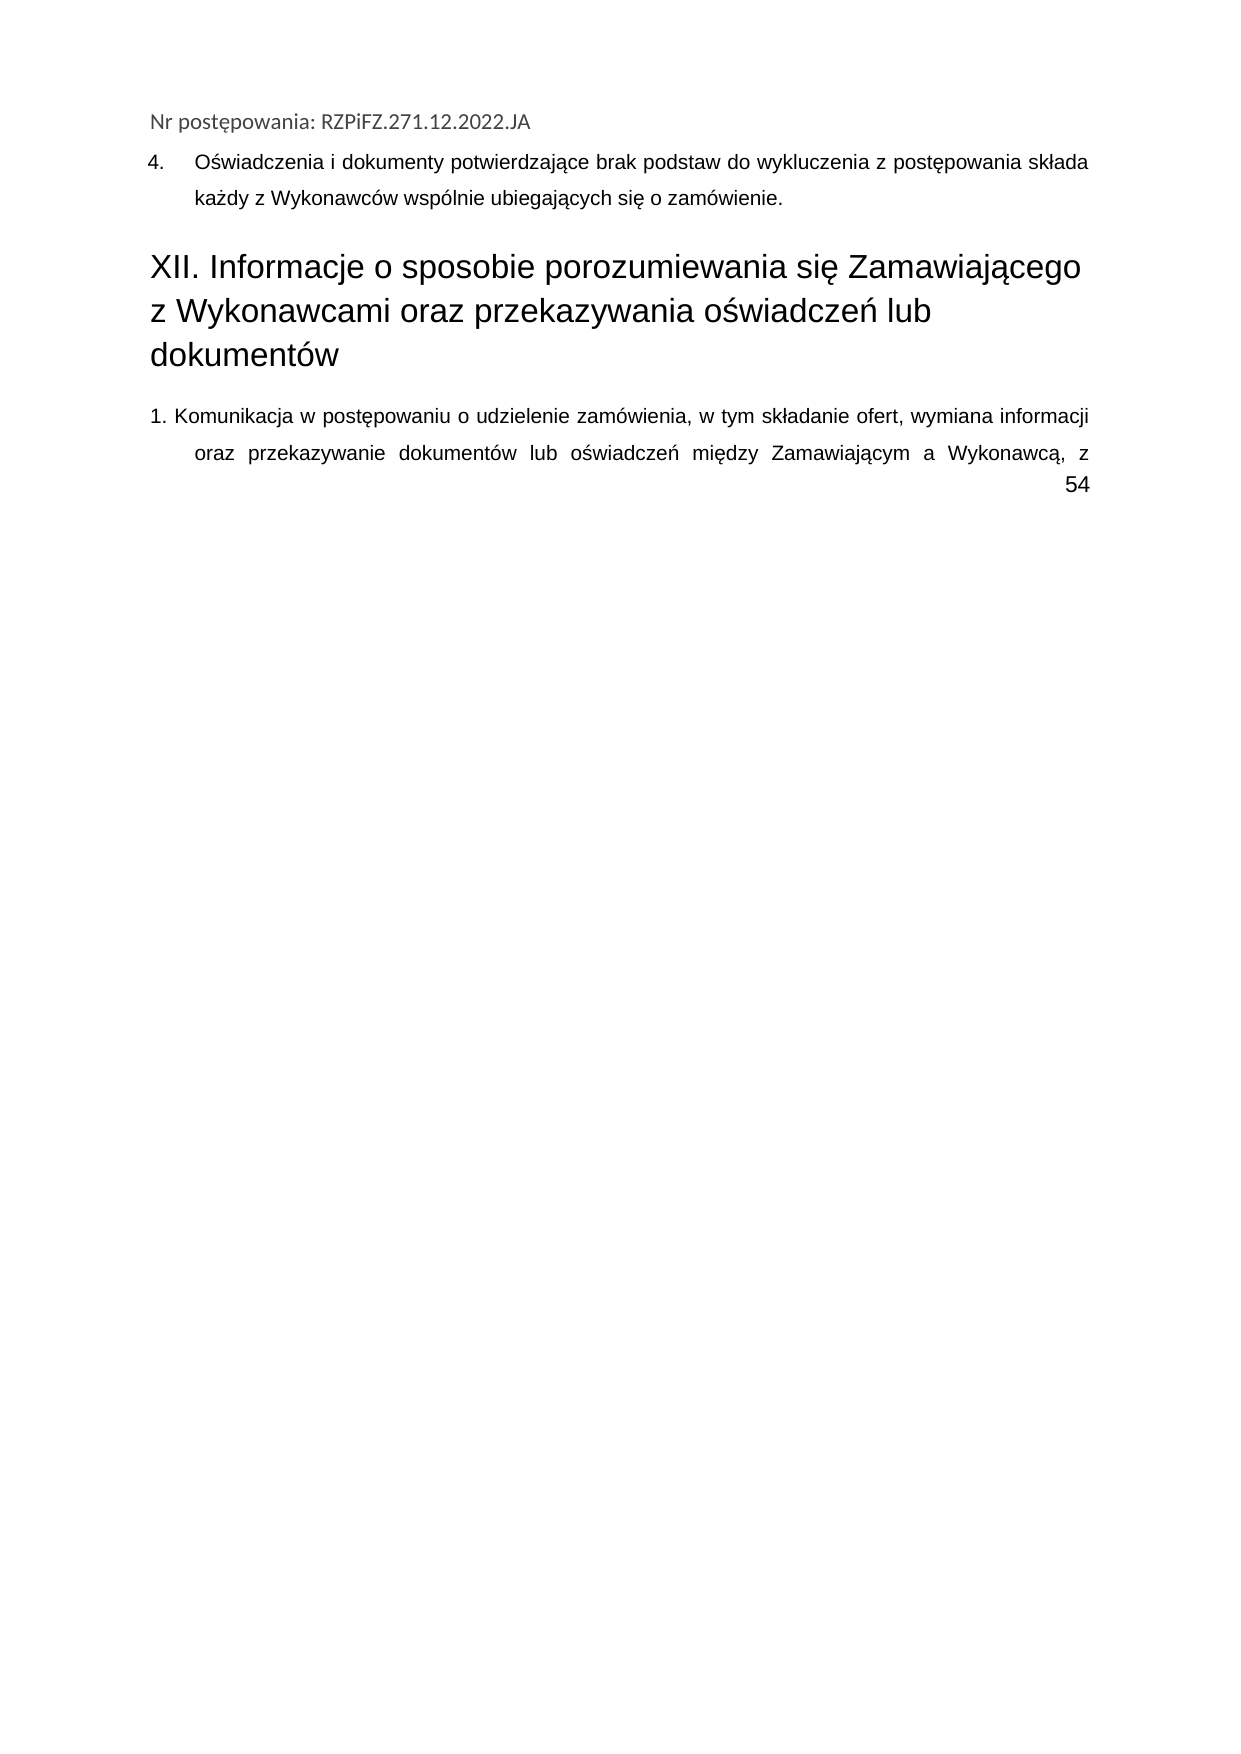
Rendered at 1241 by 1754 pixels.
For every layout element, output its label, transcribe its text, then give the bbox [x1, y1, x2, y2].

subtitle XII. Informacje o sposobie porozumiewania się Zamawiającego z Wykonawcami oraz przekazywania oświadczeń lub dokumentów [150, 247, 1090, 374]
list Oświadczenia i dokumenty potwierdzające brak podstaw do wykluczenia z postępowania składa każdy z Wykonawców wspólnie ubiegających się o zamówienie. [147, 150, 1090, 210]
text 1. Komunikacja w postępowaniu o udzielenie zamówienia, w tym składanie ofert, wymiana informacji oraz przekazywanie dokumentów lub oświadczeń między Zamawiającym a Wykonawcą, z uwzględnieniem wyjątków określonych w ustawie Pzp, odbywa się przy użyciu środków komunikacji elektronicznej. Przez środki komunikacji elektronicznej rozumie się środki komunikacji elektronicznej zdefiniowane w ustawie z dnia 18 lipca 2002 r. o świadczeniu usług drogą elektroniczną (Dz. U. z 2020 r. poz. 344). [150, 404, 1090, 464]
